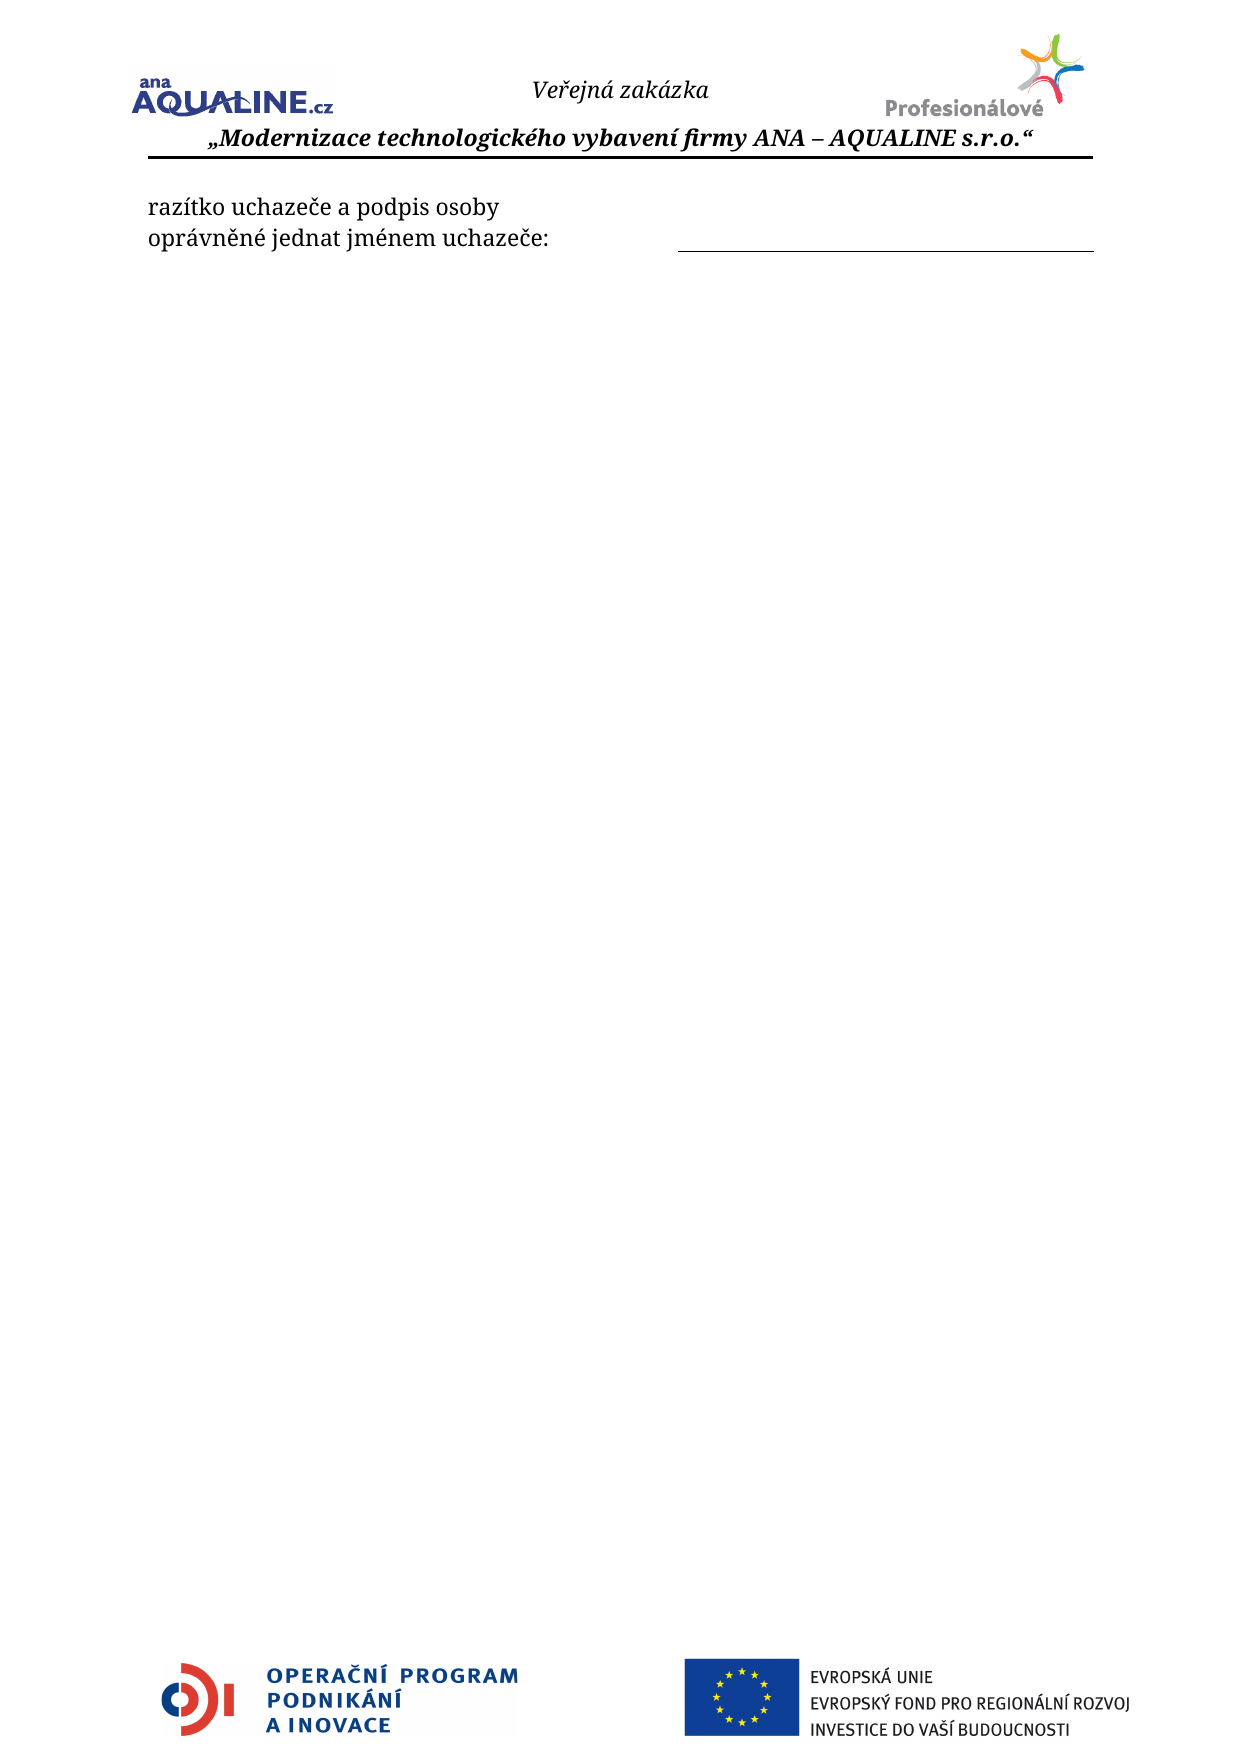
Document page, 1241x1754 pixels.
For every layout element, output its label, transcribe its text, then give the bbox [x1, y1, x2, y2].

text razítko uchazeče a podpis osoby [148, 191, 1093, 222]
picture [126, 63, 338, 124]
picture [870, 24, 1089, 124]
picture [675, 1651, 1143, 1744]
text oprávněné jednat jménem uchazeče: [148, 222, 1093, 253]
picture [161, 1663, 518, 1736]
